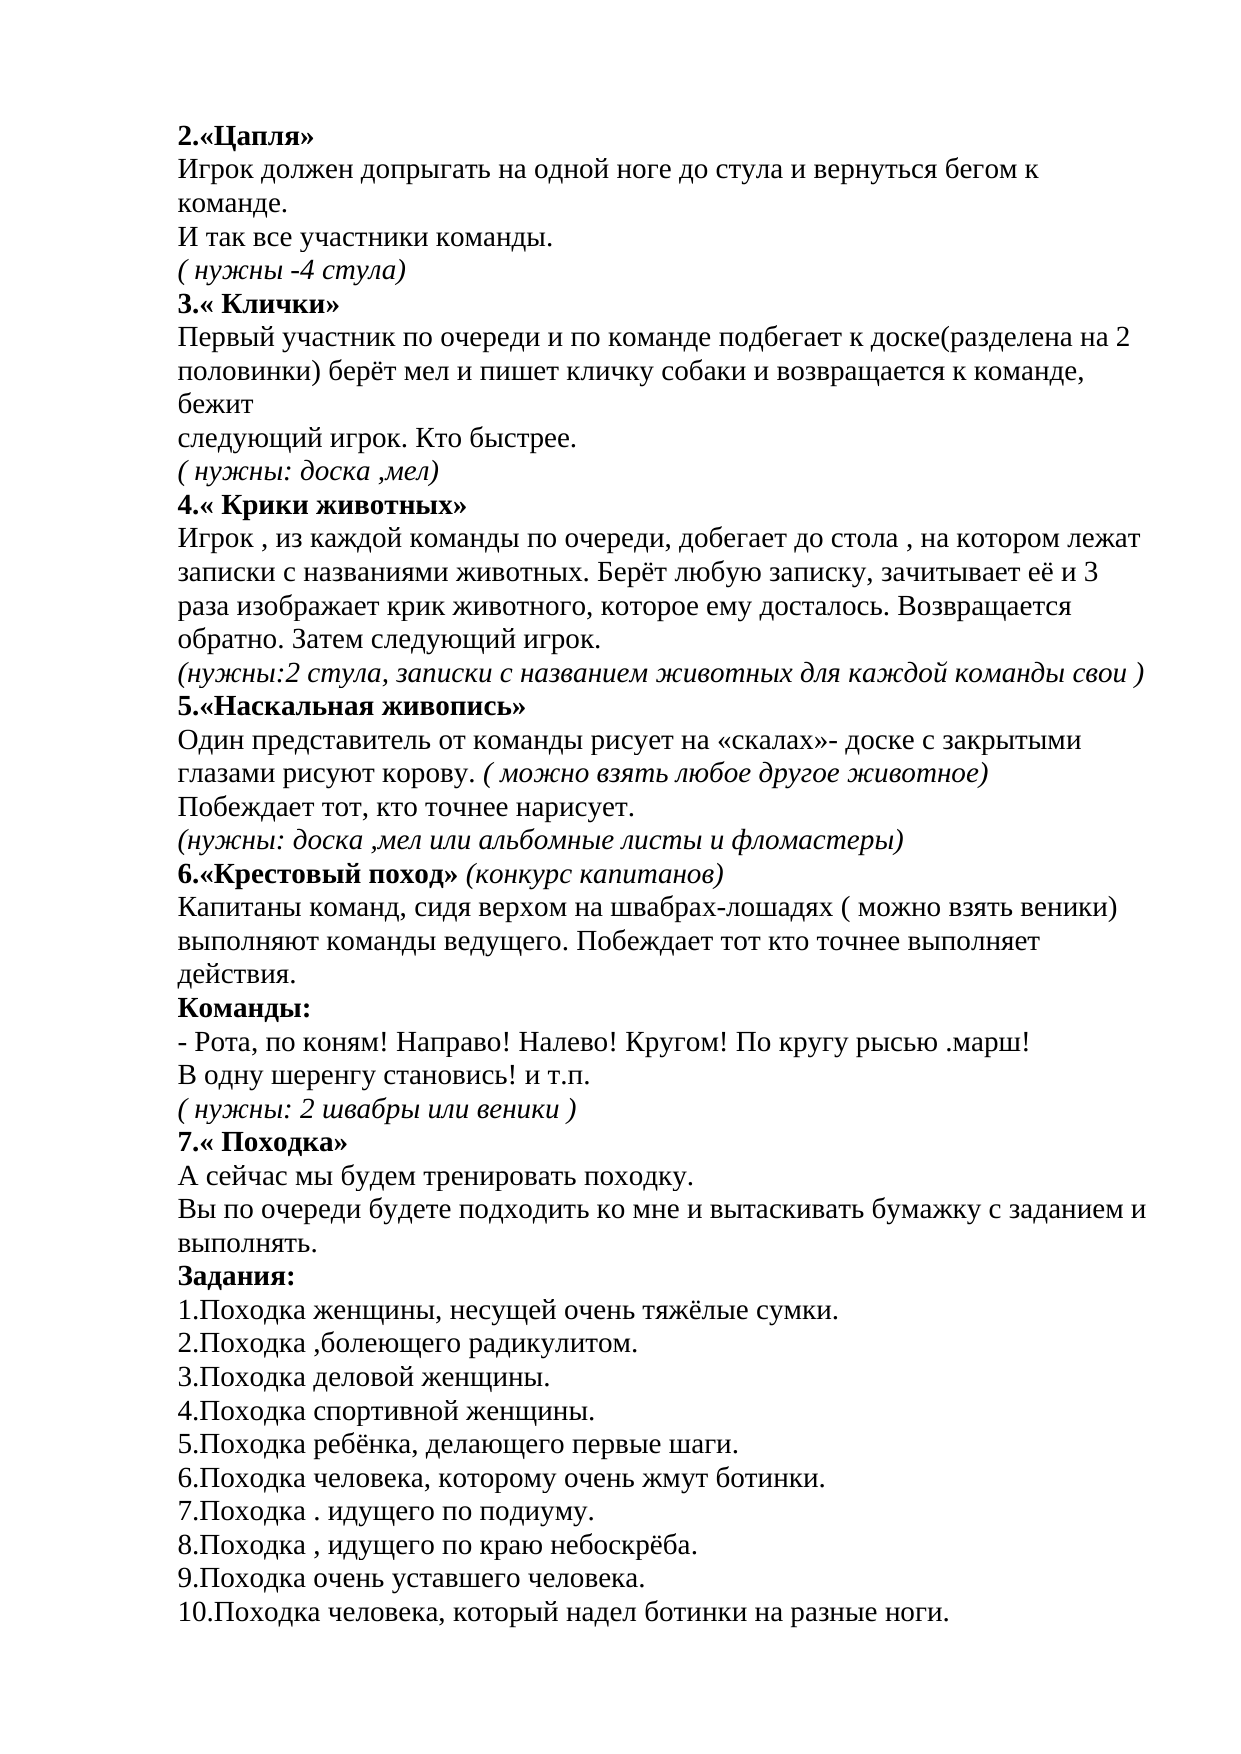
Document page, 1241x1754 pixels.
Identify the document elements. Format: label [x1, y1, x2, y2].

text [177, 118, 1152, 1627]
